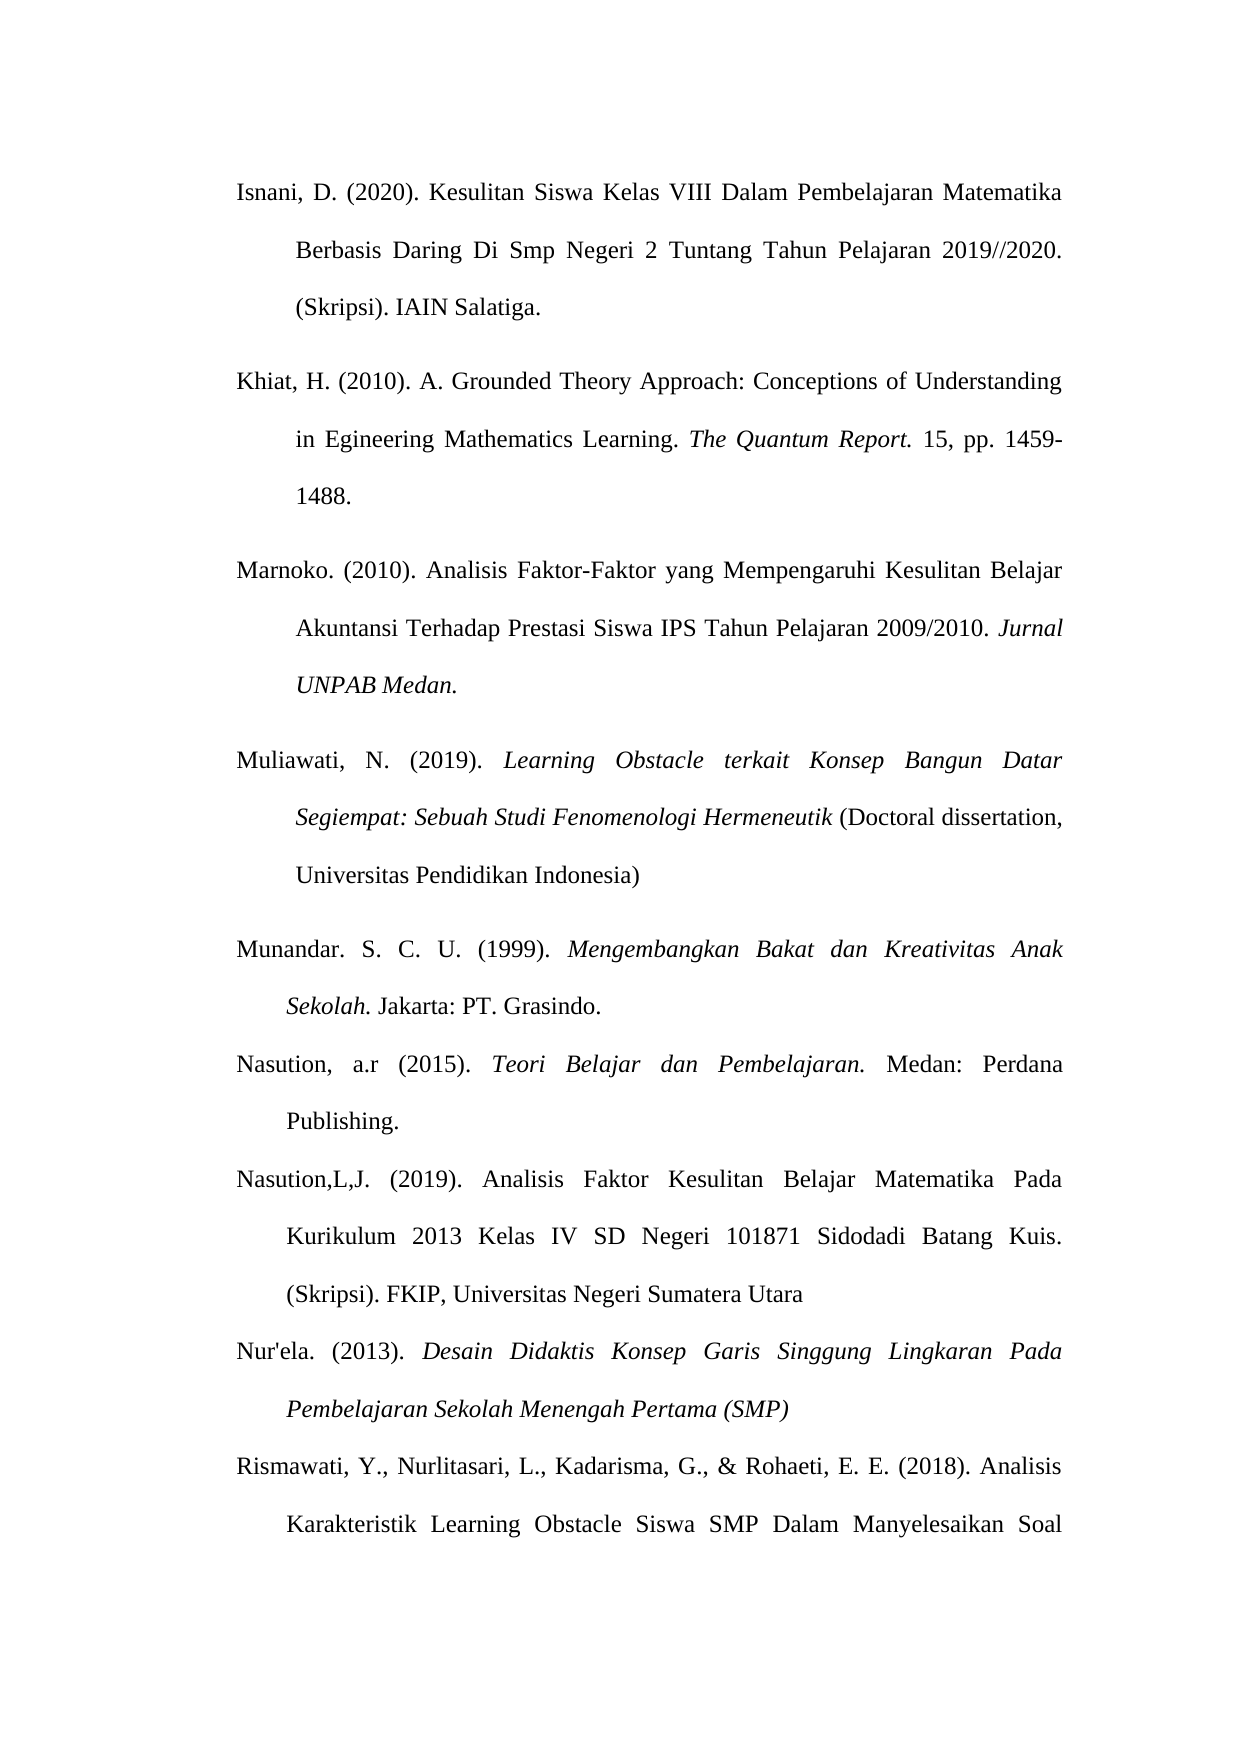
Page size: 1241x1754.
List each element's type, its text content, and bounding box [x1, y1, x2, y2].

text Marnoko. (2010). Analisis Faktor-Faktor yang Mempengaruhi Kesulitan Belajar Akuntansi Terhadap Prestasi Siswa IPS Tahun Pelajaran 2009/2010. Jurnal UNPAB Medan. [236, 556, 1063, 699]
text Muliawati, N. (2019). Learning Obstacle terkait Konsep Bangun Datar Segiempat: Sebuah Studi Fenomenologi Hermeneutik (Doctoral dissertation, Universitas Pendidikan Indonesia) [236, 745, 1063, 888]
text Nur'ela. (2013). Desain Didaktis Konsep Garis Singgung Lingkaran Pada Pembelajaran Sekolah Menengah Pertama (SMP) [236, 1336, 1063, 1423]
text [236, 1451, 1063, 1538]
text Khiat, H. (2010). A. Grounded Theory Approach: Conceptions of Understanding in Egineering Mathematics Learning. The Quantum Report. 15, pp. 1459-1488. [236, 366, 1063, 510]
text Isnani, D. (2020). Kesulitan Siswa Kelas VIII Dalam Pembelajaran Matematika Berbasis Daring Di Smp Negeri 2 Tuntang Tahun Pelajaran 2019//2020. (Skripsi). IAIN Salatiga. [236, 177, 1063, 321]
text Nasution, a.r (2015). Teori Belajar dan Pembelajaran. Medan: Perdana Publishing. [236, 1049, 1063, 1135]
text Nasution,L,J. (2019). Analisis Faktor Kesulitan Belajar Matematika Pada Kurikulum 2013 Kelas IV SD Negeri 101871 Sidodadi Batang Kuis. (Skripsi). FKIP, Universitas Negeri Sumatera Utara [236, 1164, 1063, 1308]
text Munandar. S. C. U. (1999). Mengembangkan Bakat dan Kreativitas Anak Sekolah. Jakarta: PT. Grasindo. [236, 934, 1063, 1020]
